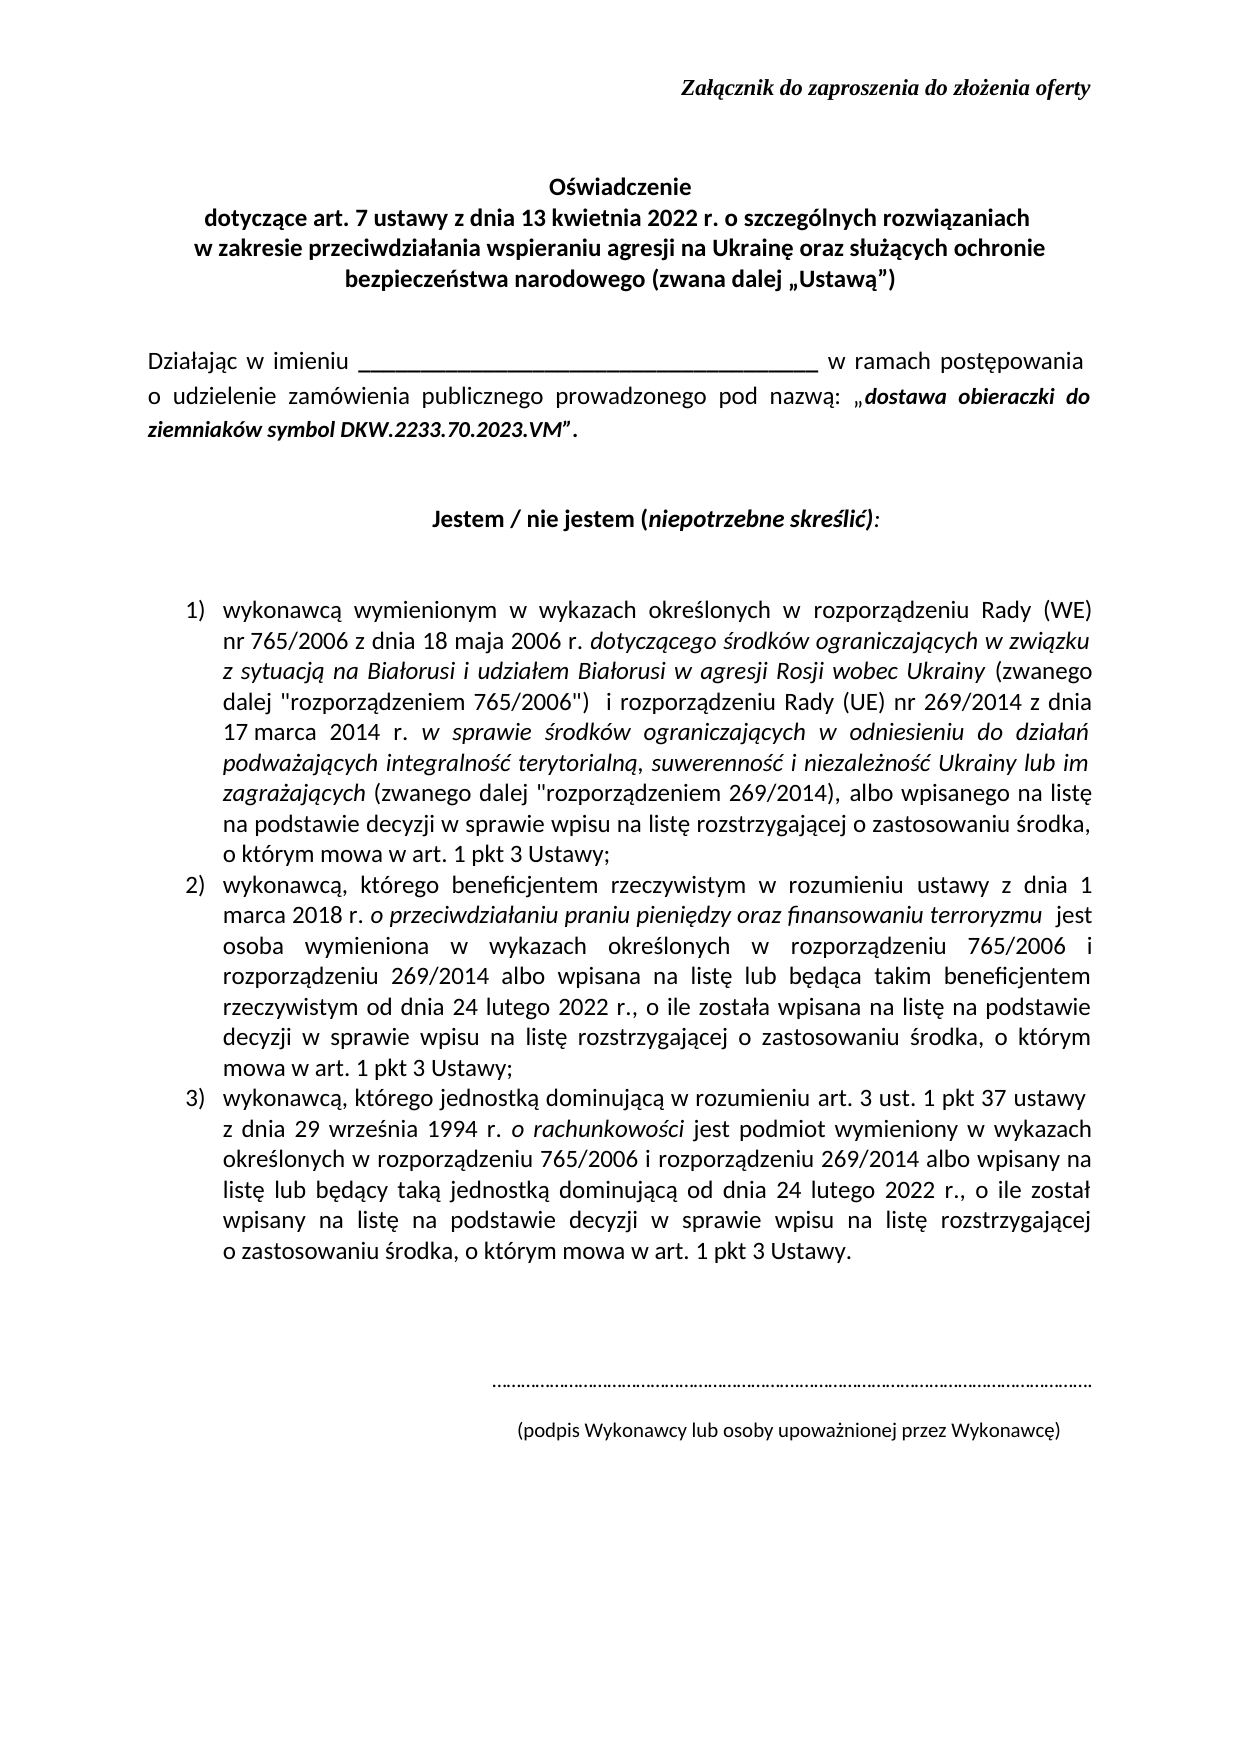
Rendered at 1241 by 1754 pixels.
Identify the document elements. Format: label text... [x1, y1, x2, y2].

text (podpis Wykonawcy lub osoby upoważnionej przez Wykonawcę) [517, 1417, 1093, 1443]
text dotyczące art. 7 ustawy z dnia 13 kwietnia 2022 r. o szczególnych rozwiązaniach w zakresie przeciwdziałania wspieraniu agresji na Ukrainę oraz służących ochronie bezpieczeństwa narodowego (zwana dalej „Ustawą”) [148, 202, 1093, 294]
text Działając w imieniu _____________________________________ w ramach postępowania o udzielenie zamówienia publicznego prowadzonego pod nazwą: „dostawa obieraczki do ziemniaków symbol DKW.2233.70.2023.VM”. [148, 345, 1093, 443]
list wykonawcą, którego jednostką dominującą w rozumieniu art. 3 ust. 1 pkt 37 ustawy z dnia 29 września 1994 r. o rachunkowości jest podmiot wymieniony w wykazach określonych w rozporządzeniu 765/2006 i rozporządzeniu 269/2014 albo wpisany na listę lub będący taką jednostką dominującą od dnia 24 lutego 2022 r., o ile został wpisany na listę na podstawie decyzji w sprawie wpisu na listę rozstrzygającej o zastosowaniu środka, o którym mowa w art. 1 pkt 3 Ustawy. [185, 1083, 1093, 1266]
list wykonawcą wymienionym w wykazach określonych w rozporządzeniu Rady (WE) nr 765/2006 z dnia 18 maja 2006 r. dotyczącego środków ograniczających w związku z sytuacją na Białorusi i udziałem Białorusi w agresji Rosji wobec Ukrainy (zwanego dalej "rozporządzeniem 765/2006") i rozporządzeniu Rady (UE) nr 269/2014 z dnia 17 marca 2014 r. w sprawie środków ograniczających w odniesieniu do działań podważających integralność terytorialną, suwerenność i niezależność Ukrainy lub im zagrażających (zwanego dalej "rozporządzeniem 269/2014), albo wpisanego na listę na podstawie decyzji w sprawie wpisu na listę rozstrzygającej o zastosowaniu środka, o którym mowa w art. 1 pkt 3 Ustawy; [185, 594, 1093, 869]
text Oświadczenie [148, 172, 1093, 202]
text ……………………………………………………….……………………………………………………. [148, 1367, 1093, 1393]
text Jestem / nie jestem (niepotrzebne skreślić): [222, 503, 1093, 533]
list wykonawcą, którego beneficjentem rzeczywistym w rozumieniu ustawy z dnia 1 marca 2018 r. o przeciwdziałaniu praniu pieniędzy oraz finansowaniu terroryzmu jest osoba wymieniona w wykazach określonych w rozporządzeniu 765/2006 i rozporządzeniu 269/2014 albo wpisana na listę lub będąca takim beneficjentem rzeczywistym od dnia 24 lutego 2022 r., o ile została wpisana na listę na podstawie decyzji w sprawie wpisu na listę rozstrzygającej o zastosowaniu środka, o którym mowa w art. 1 pkt 3 Ustawy; [185, 869, 1093, 1083]
